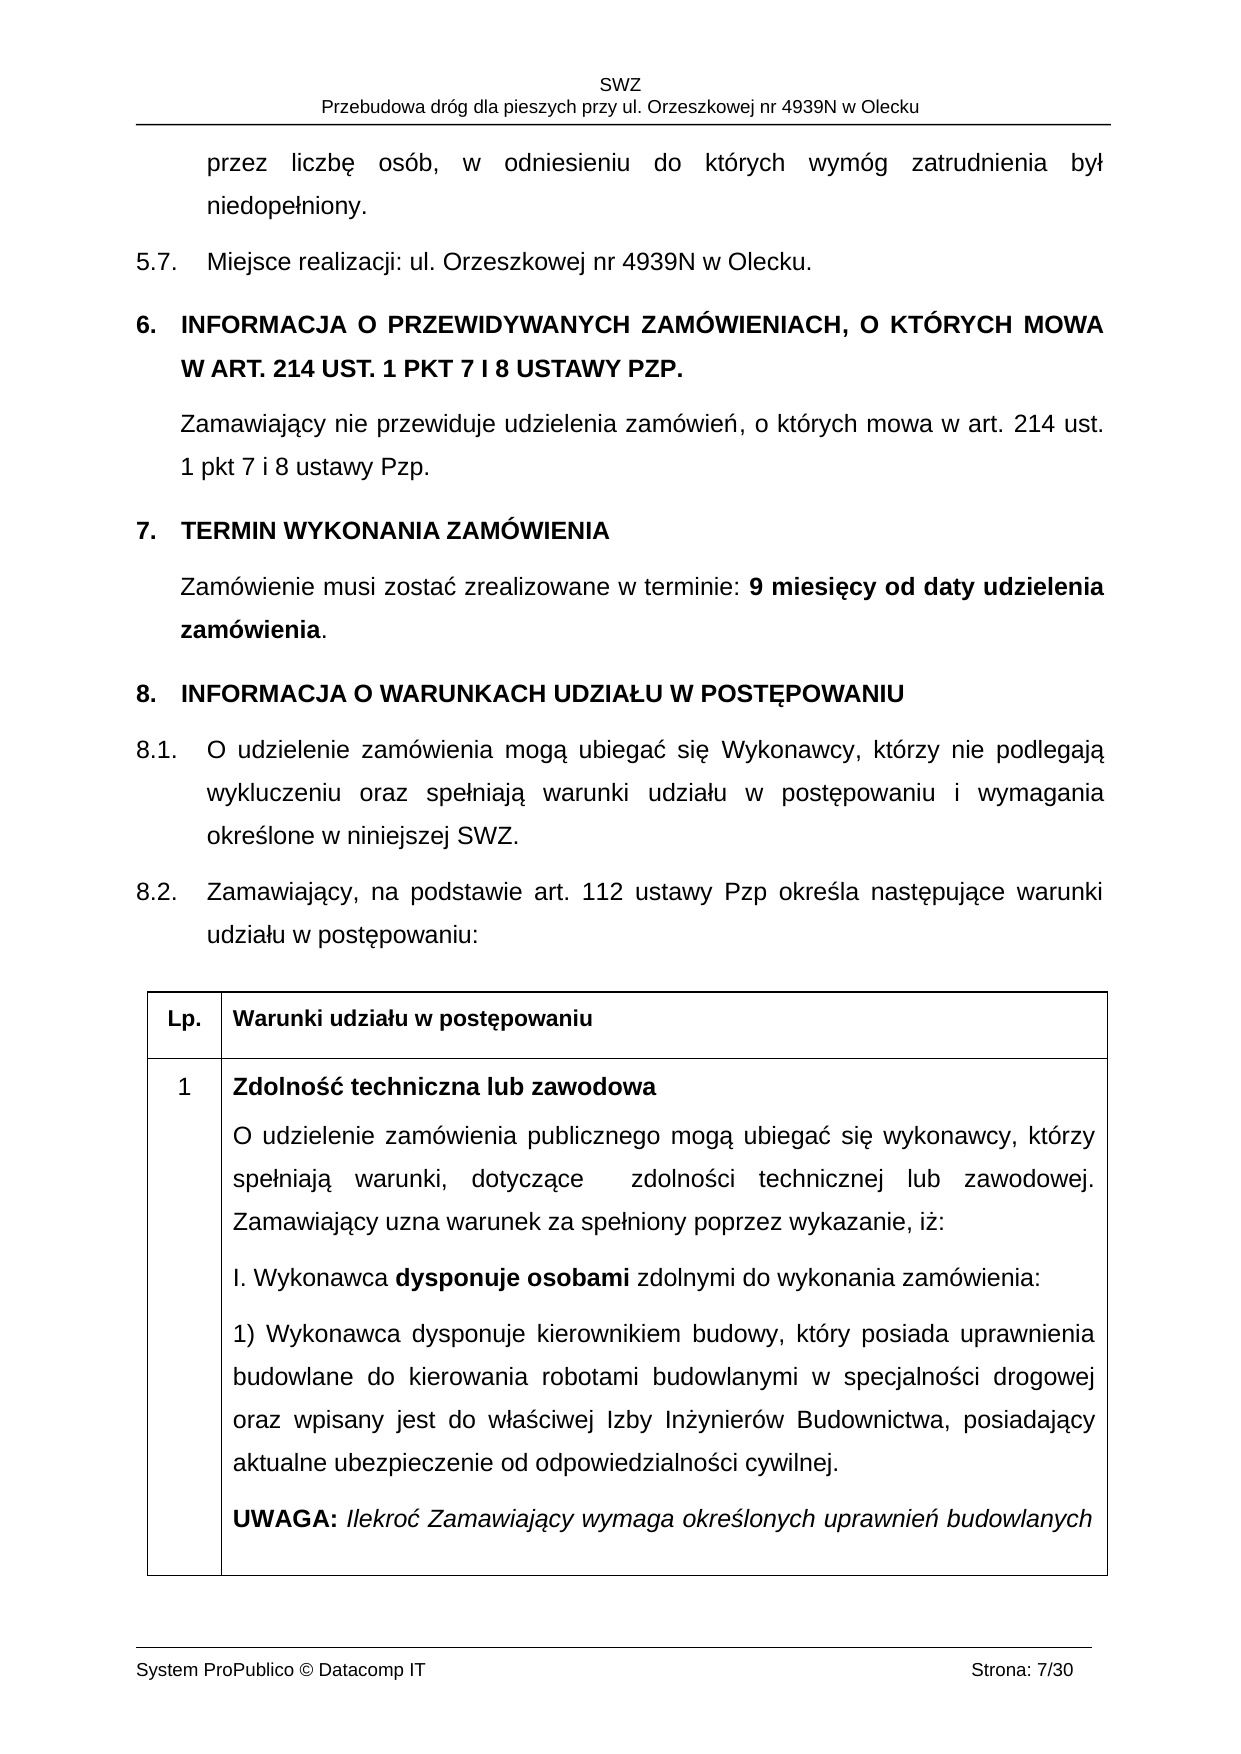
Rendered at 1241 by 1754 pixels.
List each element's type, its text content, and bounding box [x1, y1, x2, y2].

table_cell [222, 1059, 1107, 1575]
table_cell 1 [148, 1059, 221, 1575]
list Informacja o warunkach udziału w postępowaniu [136, 679, 1104, 708]
list Informacja o przewidywanych zamówieniach, o których mowa w art. 214 ust. 1 pkt 7 i 8 USTAWY PZP. [136, 310, 1104, 382]
table_header Lp. [148, 993, 221, 1058]
list O udzielenie zamówienia mogą ubiegać się Wykonawcy, którzy nie podlegają wykluczeniu oraz spełniają warunki udziału w postępowaniu i wymagania określone w niniejszej SWZ. [136, 734, 1104, 849]
text Zamawiający nie przewiduje udzielenia zamówień, o których mowa w art. 214 ust. 1 pkt 7 i 8 ustawy Pzp. [180, 409, 1104, 481]
list Miejsce realizacji: ul. Orzeszkowej nr 4939N w Olecku. [136, 246, 1104, 275]
list Termin wykonania zamówienia [136, 516, 1104, 545]
list Zamawiający, na podstawie art. 112 ustawy Pzp określa następujące warunki udziału w postępowaniu: [136, 876, 1104, 948]
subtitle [136, 148, 1104, 219]
table_header Warunki udziału w postępowaniu [222, 993, 1107, 1058]
text Zamówienie musi zostać zrealizowane w terminie: 9 miesięcy od daty udzielenia zamówienia. [180, 572, 1104, 644]
